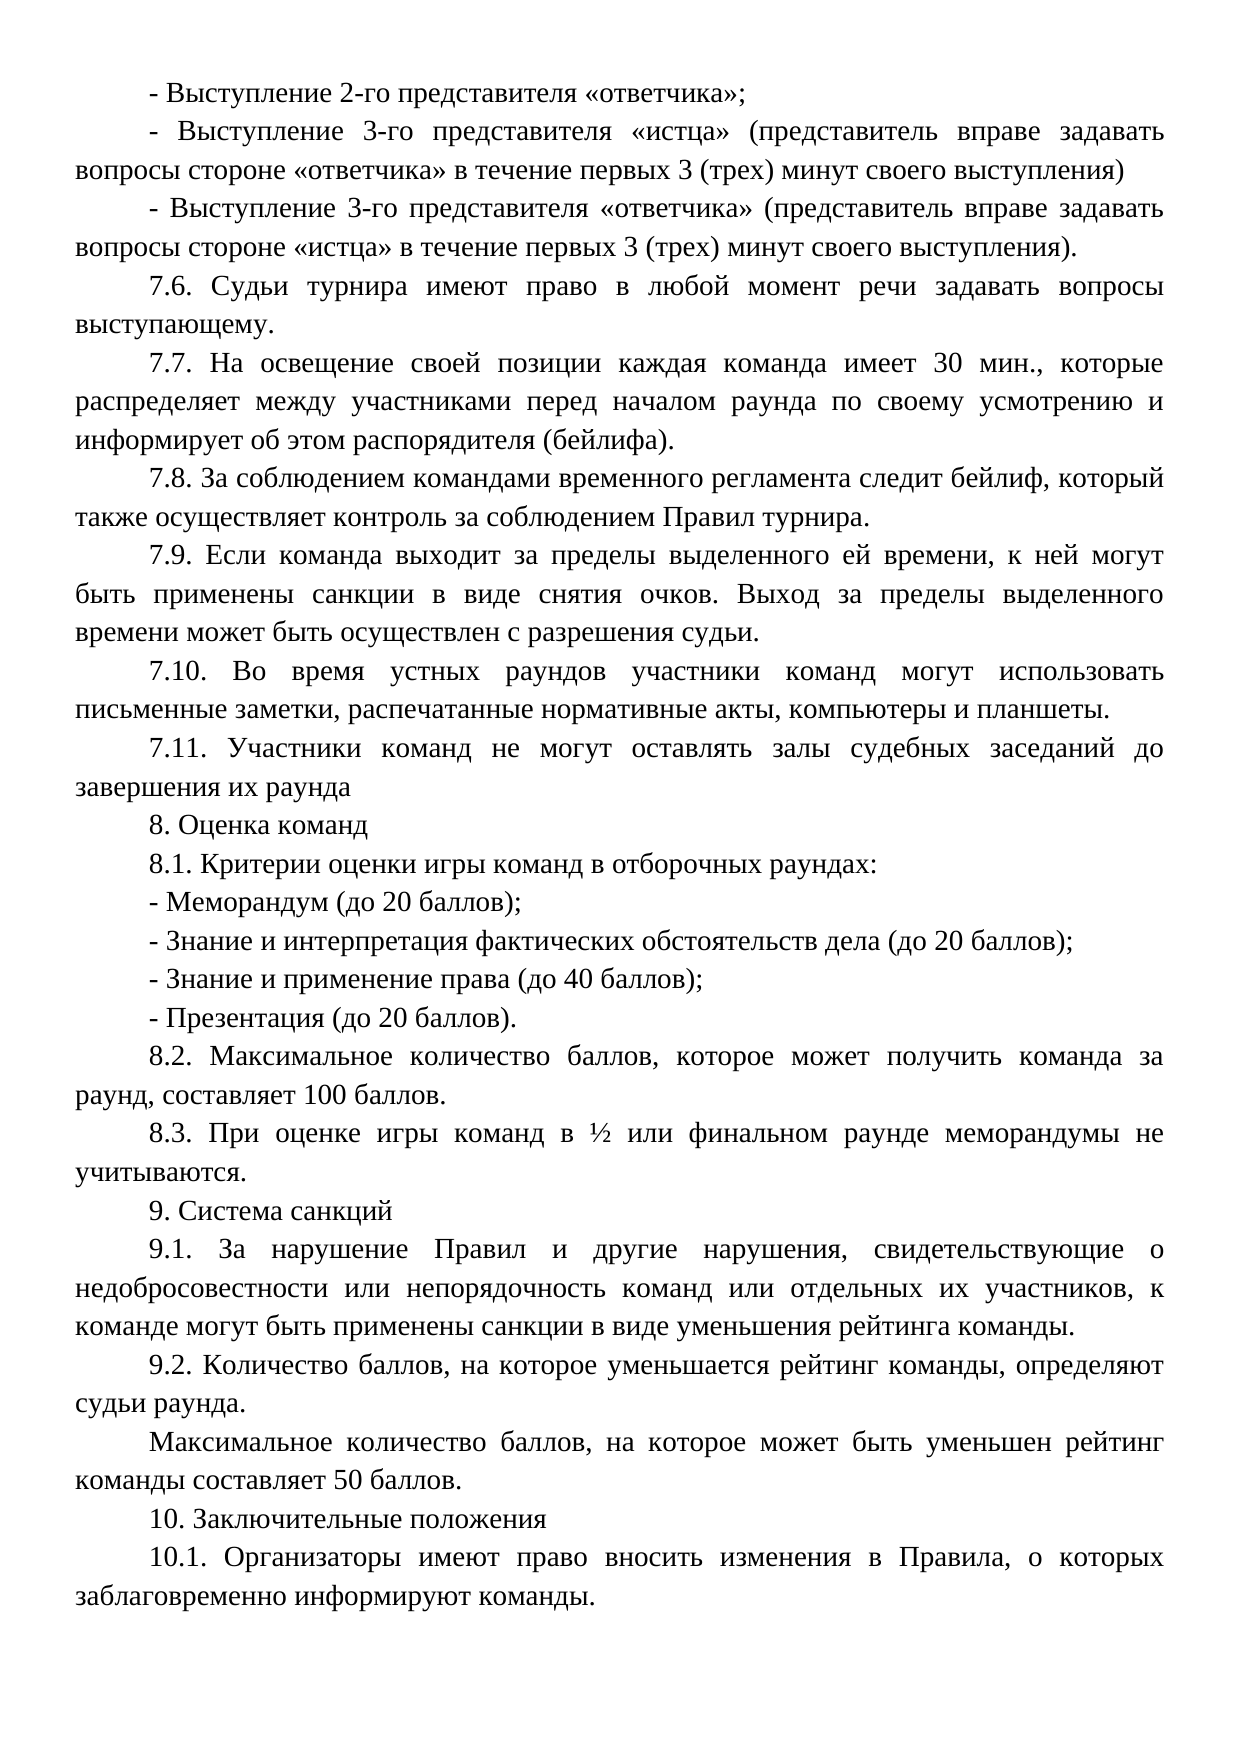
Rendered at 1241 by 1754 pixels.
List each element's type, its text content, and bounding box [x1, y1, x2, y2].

text - Выступление 3-го представителя «ответчика» (представитель вправе задавать вопросы стороне «истца» в течение первых 3 (трех) минут своего выступления). [75, 191, 1165, 263]
text 7.11. Участники команд не могут оставлять залы судебных заседаний до завершения их раунда [75, 730, 1165, 802]
text 7.7. На освещение своей позиции каждая команда имеет 30 мин., которые распределяет между участниками перед началом раунда по своему усмотрению и информирует об этом распорядителя (бейлифа). [75, 345, 1165, 455]
text 8.1. Критерии оценки игры команд в отборочных раундах: [75, 846, 1165, 879]
text 8. Оценка команд [75, 807, 1165, 841]
text 7.9. Если команда выходит за пределы выделенного ей времени, к ней могут быть применены санкции в виде снятия очков. Выход за пределы выделенного времени может быть осуществлен с разрешения судьи. [75, 537, 1165, 648]
text - Выступление 2-го представителя «ответчика»; [75, 75, 1165, 108]
text 8.3. При оценке игры команд в ½ или финальном раунде меморандумы не учитываются. [75, 1116, 1165, 1188]
text - Выступление 3-го представителя «истца» (представитель вправе задавать вопросы стороне «ответчика» в течение первых 3 (трех) минут своего выступления) [75, 113, 1165, 186]
text - Меморандум (до 20 баллов); [75, 884, 1165, 918]
text 9. Система санкций [75, 1193, 1165, 1226]
text 10.1. Организаторы имеют право вносить изменения в Правила, о которых заблаговременно информируют команды. [75, 1539, 1165, 1612]
text 7.10. Во время устных раундов участники команд могут использовать письменные заметки, распечатанные нормативные акты, компьютеры и планшеты. [75, 653, 1165, 725]
text 7.6. Судьи турнира имеют право в любой момент речи задавать вопросы выступающему. [75, 268, 1165, 340]
text 10. Заключительные положения [75, 1501, 1165, 1534]
text 9.1. За нарушение Правил и другие нарушения, свидетельствующие о недобросовестности или непорядочность команд или отдельных их участников, к команде могут быть применены санкции в виде уменьшения рейтинга команды. [75, 1231, 1165, 1342]
text - Презентация (до 20 баллов). [75, 1000, 1165, 1033]
text 7.8. За соблюдением командами временного регламента следит бейлиф, который также осуществляет контроль за соблюдением Правил турнира. [75, 460, 1165, 532]
text - Знание и применение права (до 40 баллов); [75, 961, 1165, 995]
text 8.2. Максимальное количество баллов, которое может получить команда за раунд, составляет 100 баллов. [75, 1038, 1165, 1111]
text - Знание и интерпретация фактических обстоятельств дела (до 20 баллов); [75, 923, 1165, 956]
text 9.2. Количество баллов, на которое уменьшается рейтинг команды, определяют судьи раунда. [75, 1347, 1165, 1419]
text Максимальное количество баллов, на которое может быть уменьшен рейтинг команды составляет 50 баллов. [75, 1424, 1165, 1496]
